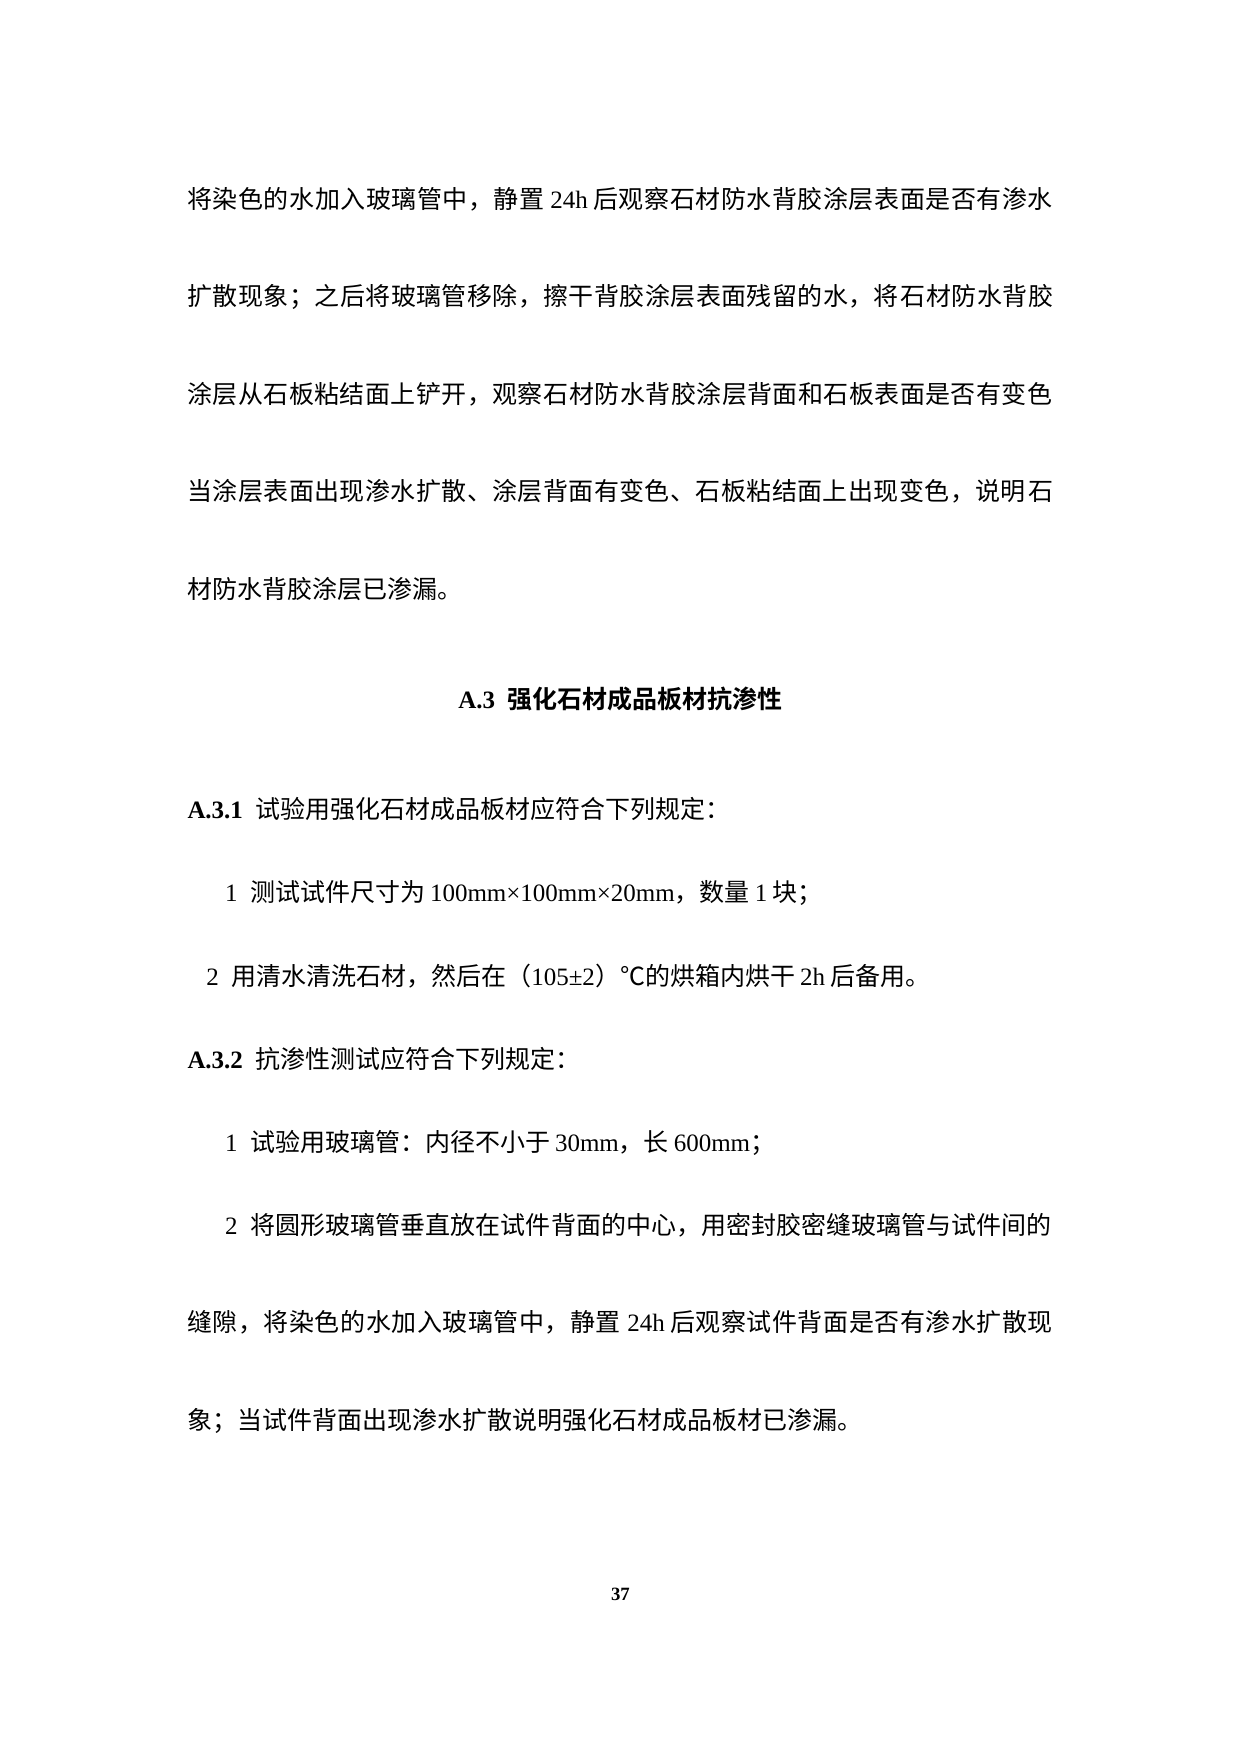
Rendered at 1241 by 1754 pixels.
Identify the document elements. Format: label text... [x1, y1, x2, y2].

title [187, 165, 1053, 620]
title 2 将圆形玻璃管垂直放在试件背面的中心，用密封胶密缝玻璃管与试件间的缝隙，将染色的水加入玻璃管中，静置24h后观察试件背面是否有渗水扩散现象；当试件背面出现渗水扩散说明强化石材成品板材已渗漏。 [187, 1191, 1053, 1451]
title 1 测试试件尺寸为100mm×100mm×20mm，数量1块； [187, 858, 1053, 923]
text A.3 强化石材成品板材抗渗性 [187, 665, 1053, 730]
title A.3.1 试验用强化石材成品板材应符合下列规定： [187, 775, 1053, 840]
title 2 用清水清洗石材，然后在（105±2）℃的烘箱内烘干2h后备用。 [187, 942, 1053, 1007]
title 1 试验用玻璃管：内径不小于30mm，长600mm； [187, 1108, 1053, 1173]
title A.3.2 抗渗性测试应符合下列规定： [187, 1025, 1053, 1090]
